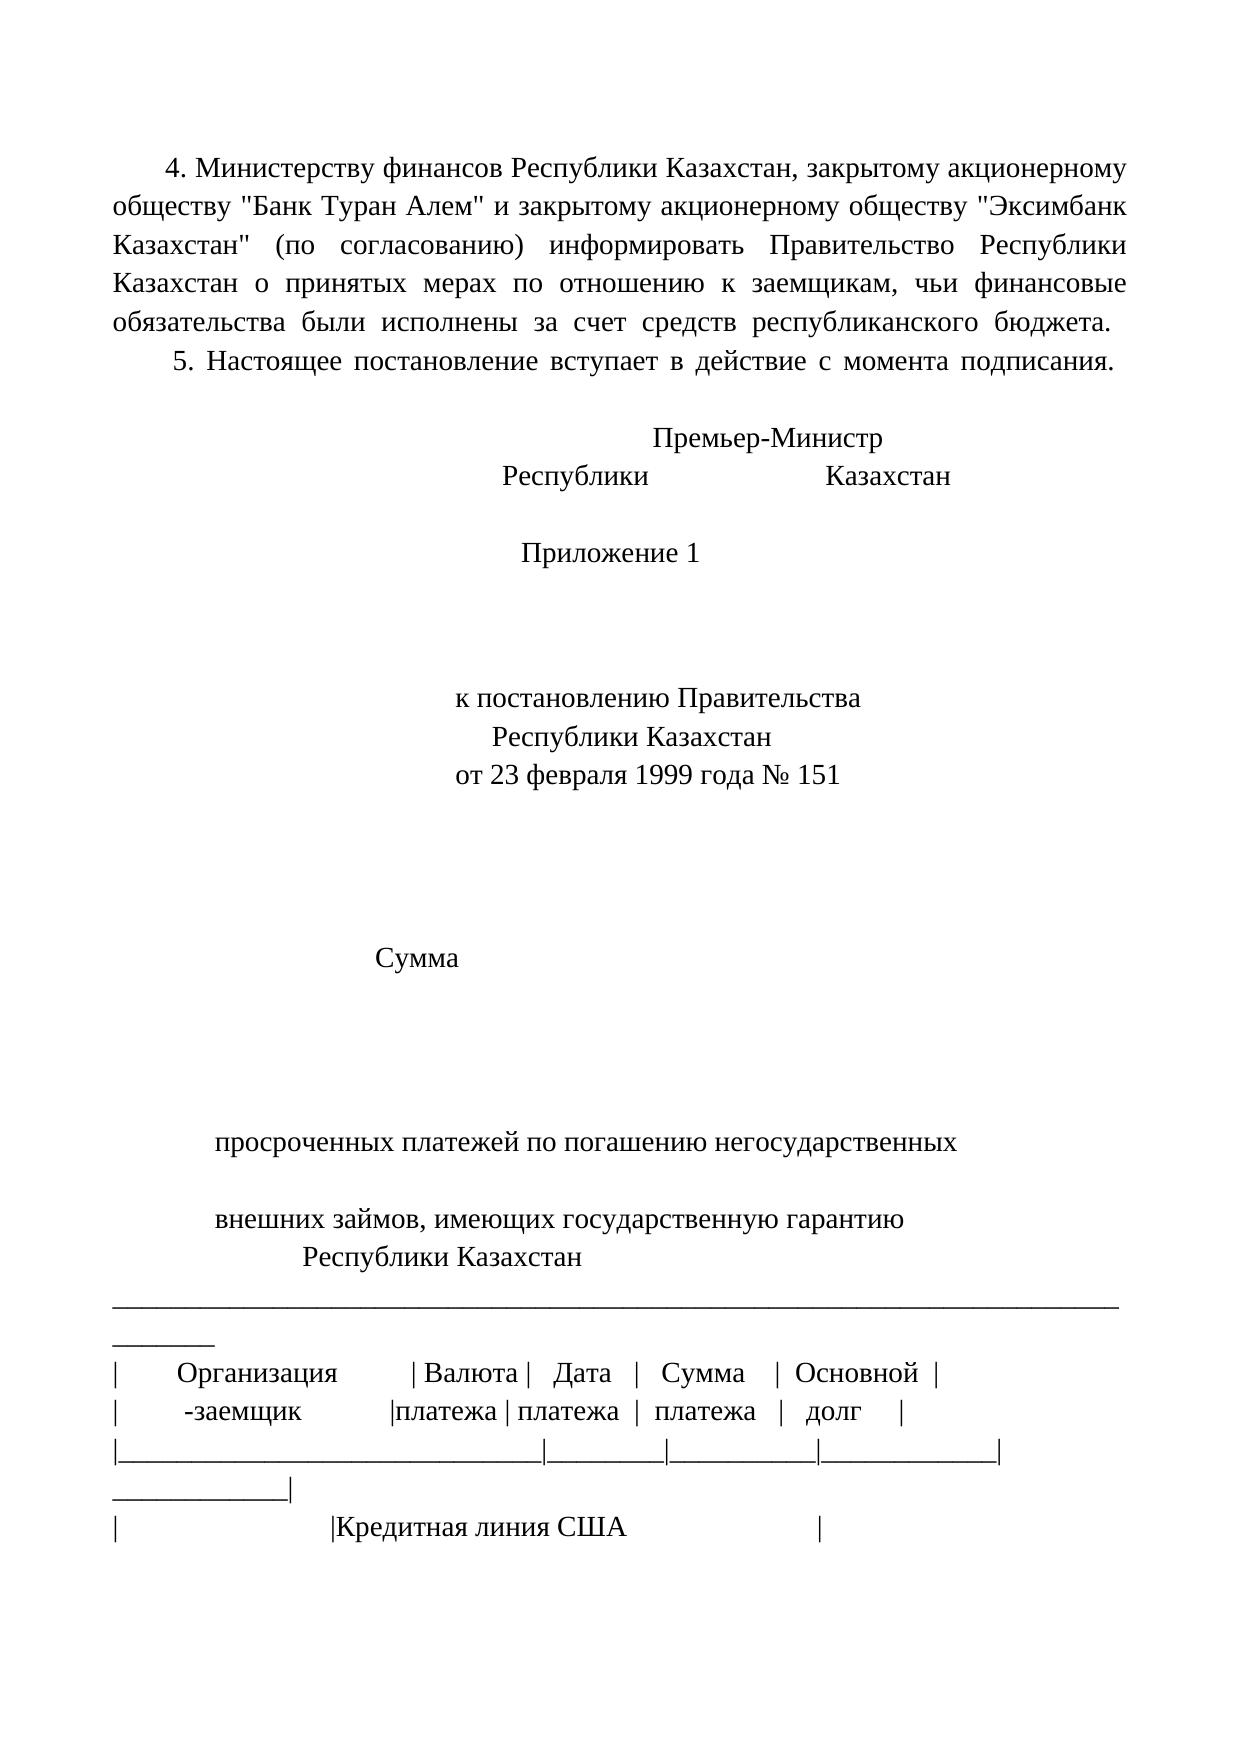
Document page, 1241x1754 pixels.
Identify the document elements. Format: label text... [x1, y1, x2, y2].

text ____________________________________________________________________________ [112, 1278, 1128, 1350]
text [112, 1432, 1128, 1504]
text Сумма [112, 940, 1128, 974]
text Республики Казахстан [112, 1239, 1128, 1273]
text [112, 150, 1128, 530]
text внешних займов, имеющих государственную гарантию [112, 1201, 1128, 1234]
text | Организация | Валюта | Дата | Сумма | Основной | [112, 1355, 1128, 1388]
text | |Кредитная линия США | [112, 1509, 1128, 1543]
text к постановлению Правительства [112, 680, 1128, 714]
text Республики Казахстан [112, 719, 1128, 752]
text | -заемщик |платежа | платежа | платежа | долг | [112, 1393, 1128, 1427]
text Приложение 1 [112, 535, 1128, 569]
text от 23 февраля 1999 года № 151 [112, 757, 1128, 791]
text просроченных платежей по погашению негосударственных [112, 1085, 1128, 1157]
